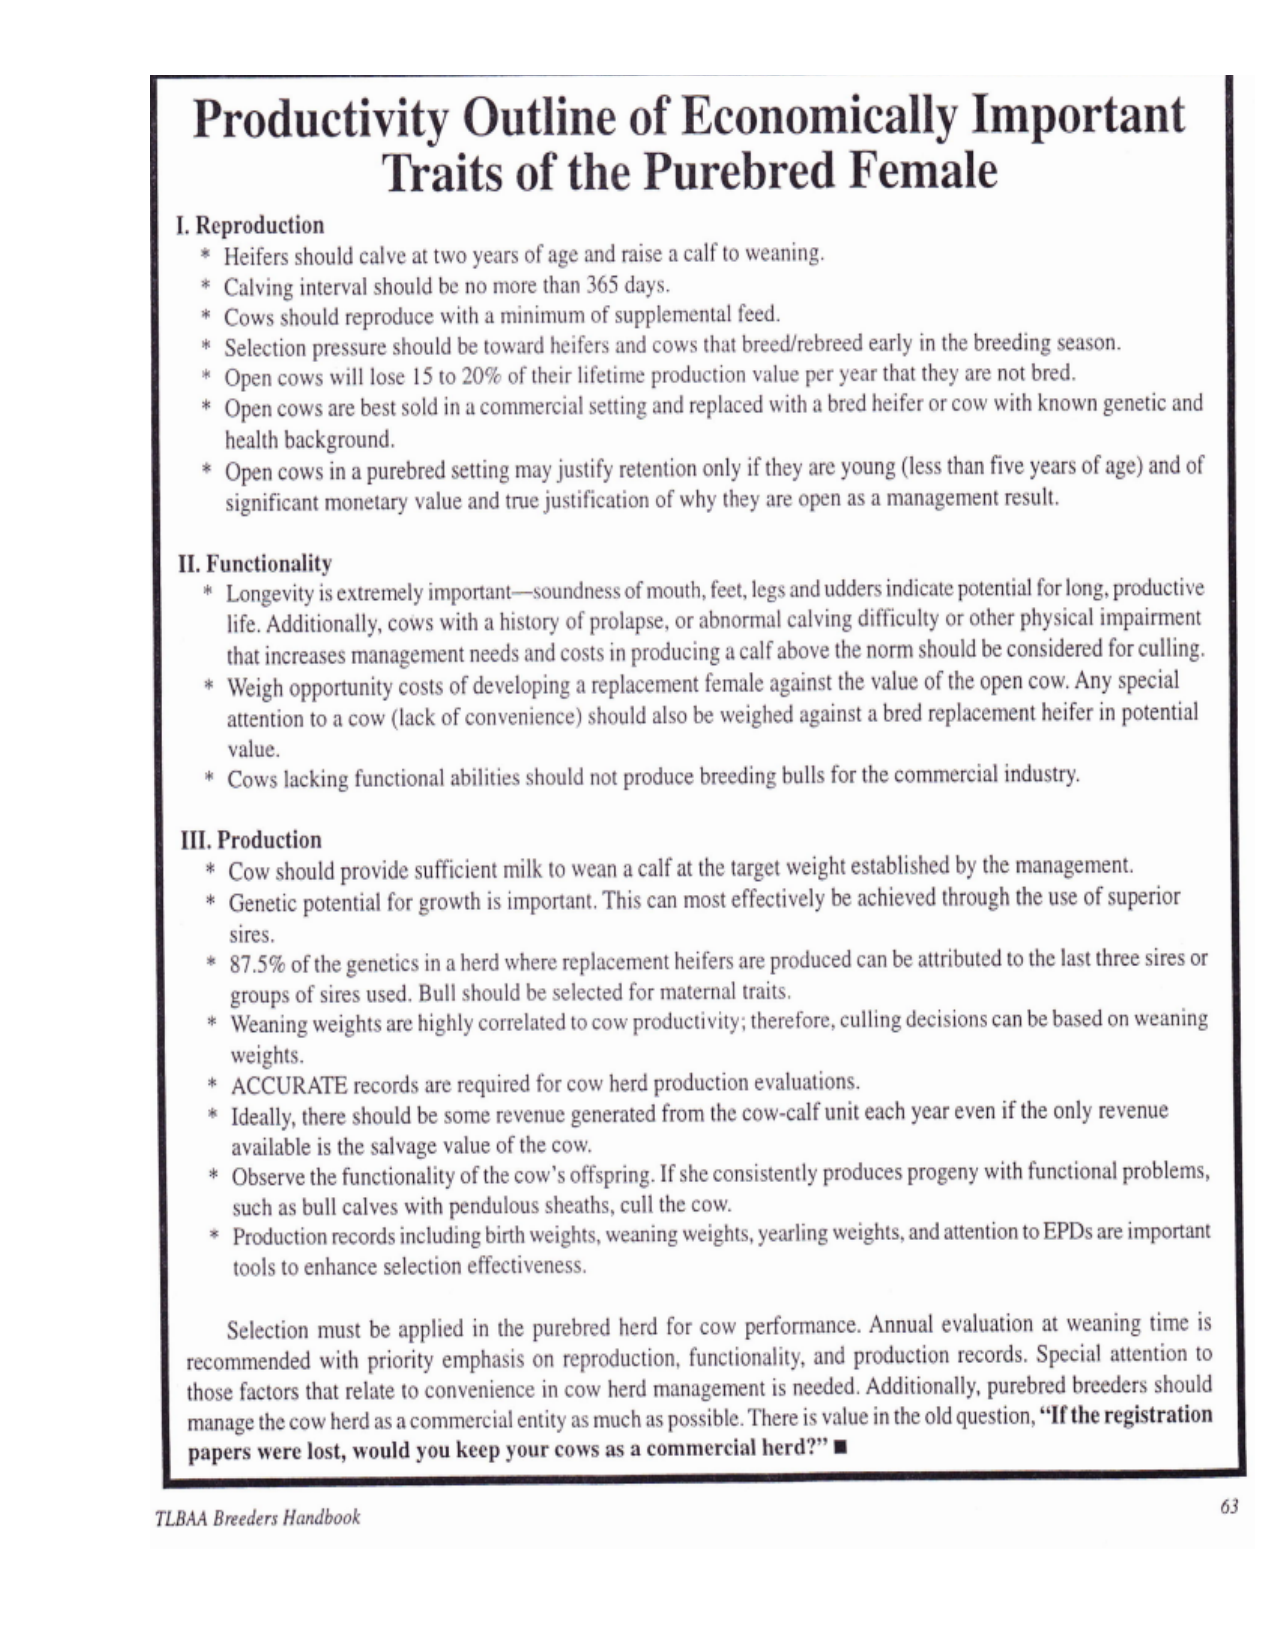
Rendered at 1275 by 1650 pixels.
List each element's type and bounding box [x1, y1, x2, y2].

picture [150, 75, 1256, 1549]
